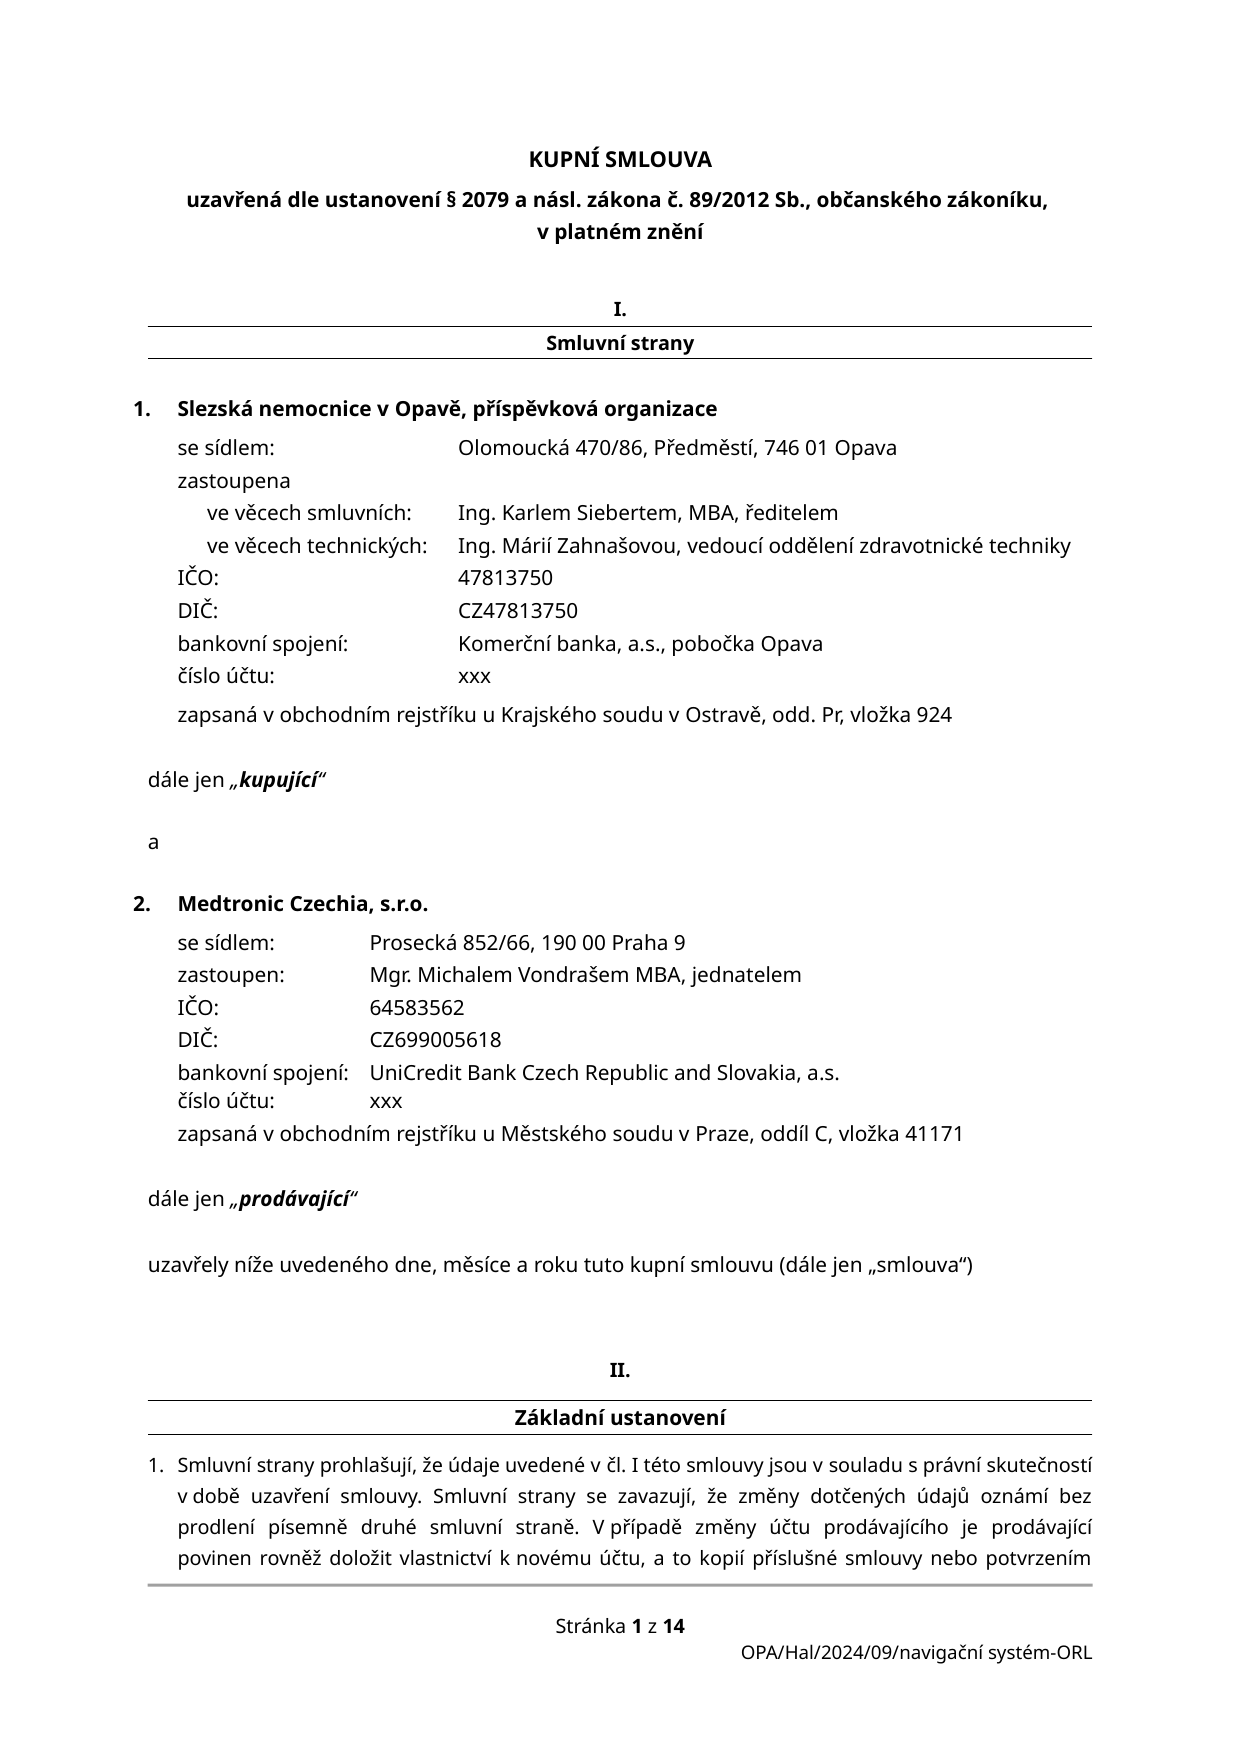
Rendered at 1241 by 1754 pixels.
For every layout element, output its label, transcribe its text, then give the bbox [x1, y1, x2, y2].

list číslo účtu: xxx [133, 661, 1092, 690]
list IČO: 47813750 [133, 563, 1092, 592]
title KUPNÍ SMLOUVA [148, 144, 1092, 174]
text číslo účtu: xxx [177, 1087, 1092, 1115]
list se sídlem: Olomoucká 470/86, Předměstí, 746 01 Opava [133, 433, 1092, 462]
list zapsaná v obchodním rejstříku u Krajského soudu v Ostravě, odd. Pr, vložka 924 [133, 700, 1092, 729]
text se sídlem: Prosecká 852/66, 190 00 Praha 9 [177, 928, 1092, 956]
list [148, 1451, 1092, 1571]
text zapsaná v obchodním rejstříku u Městského soudu v Praze, oddíl C, vložka 41171 [177, 1119, 1092, 1148]
text zastoupen: Mgr. Michalem Vondrašem MBA, jednatelem [177, 960, 1092, 989]
text IČO: 64583562 [177, 993, 1092, 1021]
text I. [148, 295, 1092, 322]
list ve věcech technických: Ing. Márií Zahnašovou, vedoucí oddělení zdravotnické techniky [133, 531, 1092, 559]
text dále jen „prodávající“ [148, 1184, 1092, 1213]
list bankovní spojení: Komerční banka, a.s., pobočka Opava [133, 629, 1092, 657]
list Medtronic Czechia, s.r.o. [133, 889, 1092, 917]
list ve věcech smluvních: Ing. Karlem Siebertem, MBA, ředitelem [133, 498, 1092, 527]
text uzavřená dle ustanovení § násl. zákona č. 89/2012 Sb., občanského zákoníku, v platném znění [148, 185, 1092, 246]
text Smluvní strany [148, 327, 1092, 358]
text a [148, 827, 1092, 856]
text bankovní spojení: UniCredit Bank Czech Republic and Slovakia, a.s. [148, 1058, 1092, 1087]
text dále jen „kupující“ [148, 765, 1092, 794]
text uzavřely níže uvedeného dne, měsíce a roku tuto kupní smlouvu (dále jen „smlouva“) [148, 1250, 1092, 1278]
list Slezská nemocnice v Opavě, příspěvková organizace [133, 394, 1092, 423]
text II. [148, 1357, 1092, 1384]
list zastoupena [133, 466, 1092, 494]
text Základní ustanovení [148, 1401, 1092, 1434]
text DIČ: CZ699005618 [177, 1026, 1092, 1054]
list DIČ: CZ47813750 [133, 596, 1092, 624]
